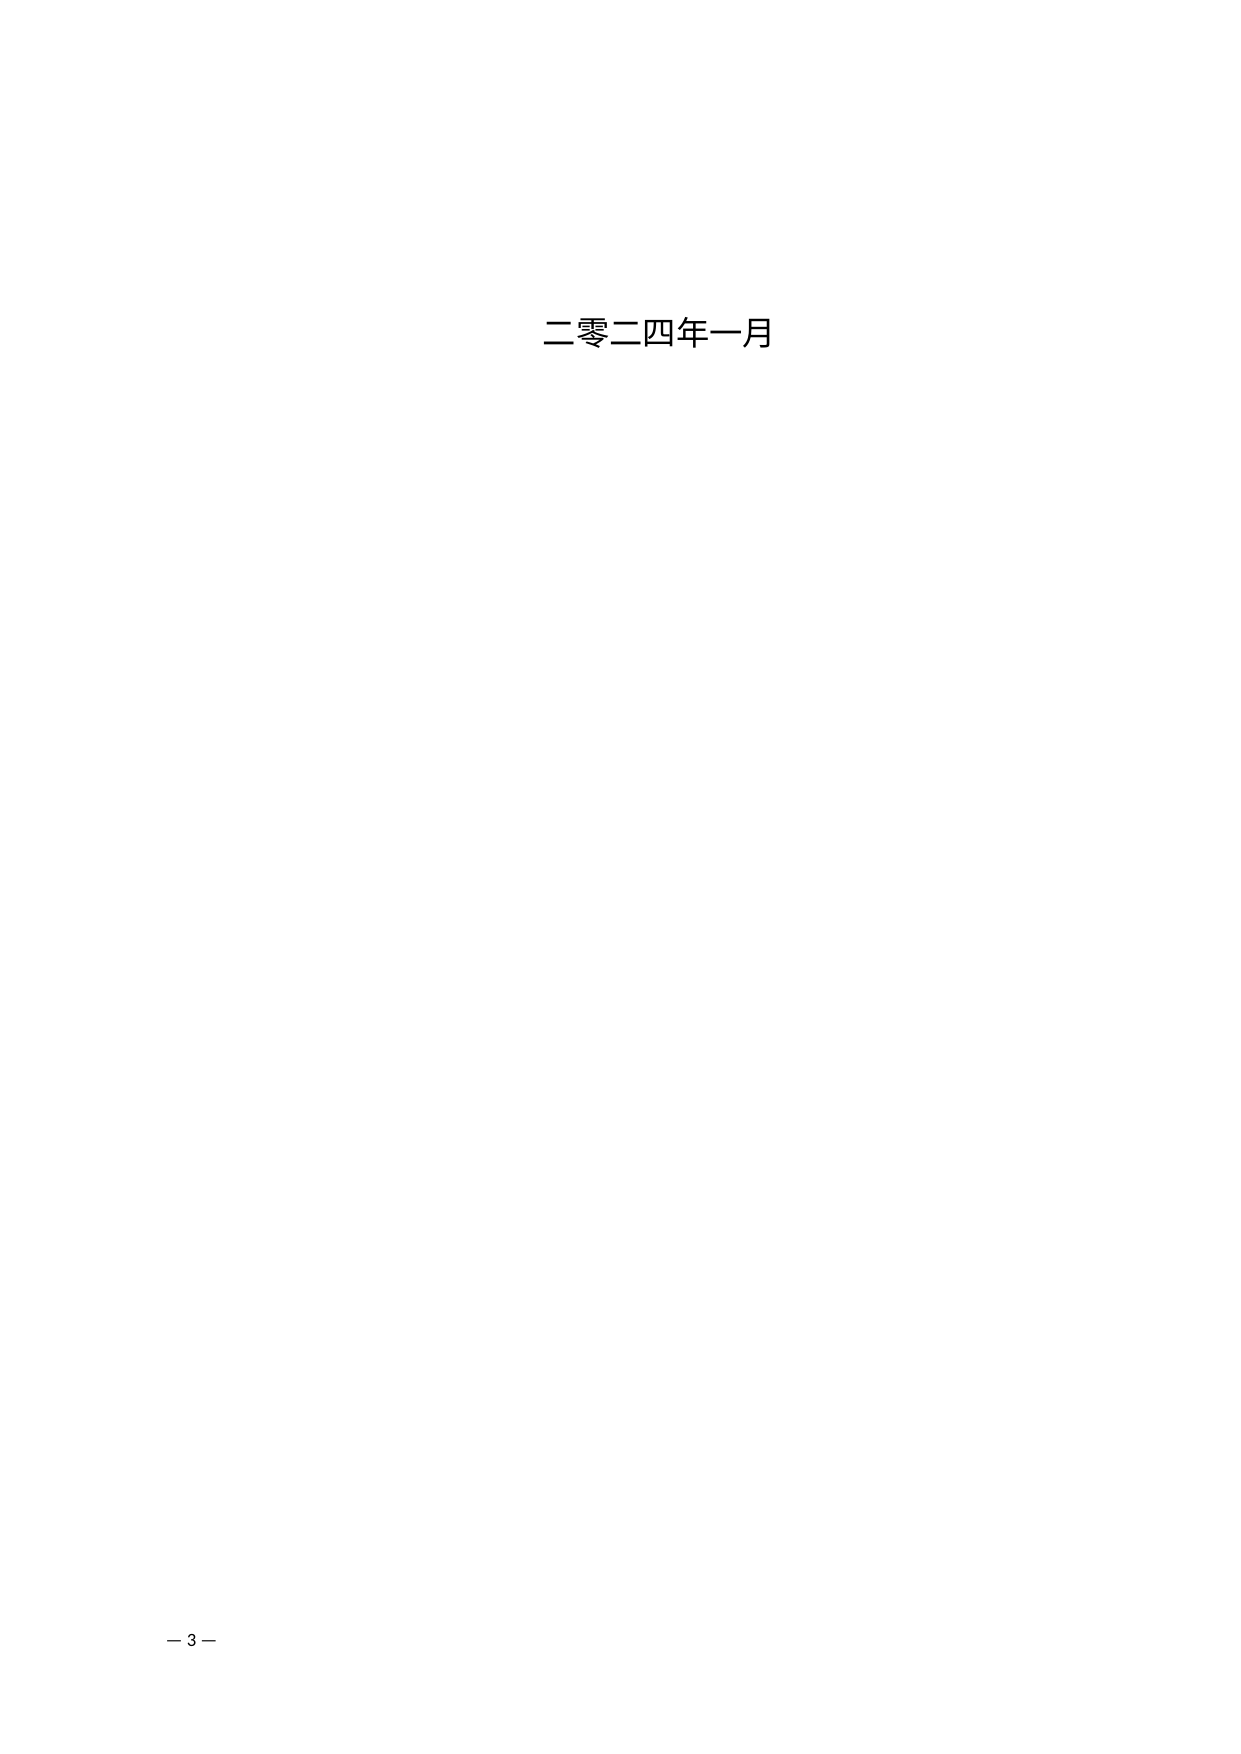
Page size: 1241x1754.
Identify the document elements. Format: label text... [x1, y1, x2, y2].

text 二零二四年一月 [165, 298, 1087, 363]
